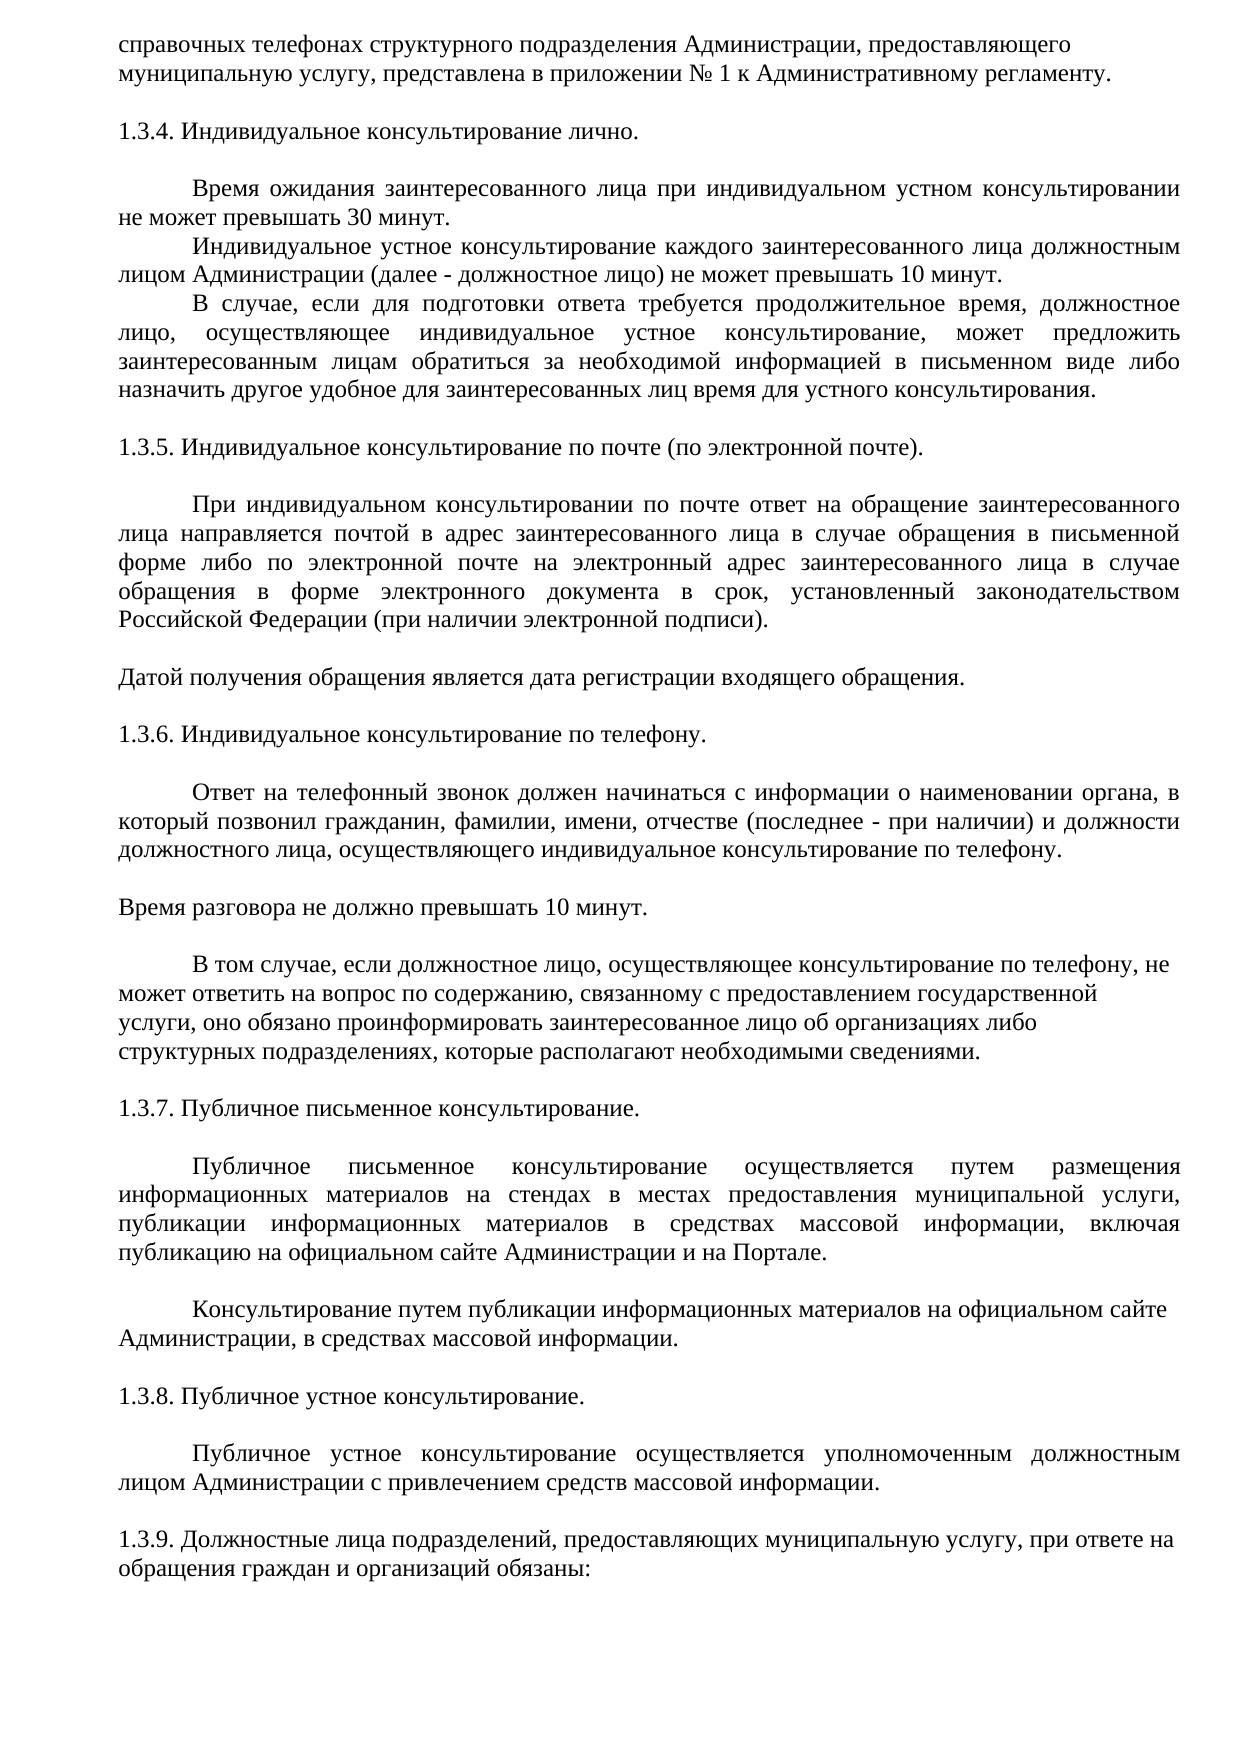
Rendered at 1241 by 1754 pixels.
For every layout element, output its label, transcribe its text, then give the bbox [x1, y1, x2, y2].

text Время разговора не должно превышать 10 минут. [118, 892, 1181, 921]
text Публичное устное консультирование осуществляется уполномоченным должностным лицом Администрации с привлечением средств массовой информации. [118, 1438, 1181, 1496]
text Датой получения обращения является дата регистрации входящего обращения. [118, 662, 1181, 691]
text При индивидуальном консультировании по почте ответ на обращение заинтересованного лица направляется почтой в адрес заинтересованного лица в случае обращения в письменной форме либо по электронной почте на электронный адрес заинтересованного лица в случае обращения в форме электронного документа в срок, установленный законодательством Российской Федерации (при наличии электронной подписи). [118, 489, 1181, 633]
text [118, 29, 1181, 87]
text 1.3.6. Индивидуальное консультирование по телефону. [118, 719, 1181, 748]
text Индивидуальное устное консультирование каждого заинтересованного лица должностным лицом Администрации (далее - должностное лицо) не может превышать 10 минут. [118, 231, 1181, 288]
text 1.3.4. Индивидуальное консультирование лично. [118, 116, 1181, 144]
text 1.3.7. Публичное письменное консультирование. [118, 1093, 1181, 1122]
text 1.3.8. Публичное устное консультирование. [118, 1381, 1181, 1409]
text Консультирование путем публикации информационных материалов на официальном сайте Администрации, в средствах массовой информации. [118, 1294, 1181, 1352]
text Время ожидания заинтересованного лица при индивидуальном устном консультировании не может превышать 30 минут. [118, 173, 1181, 231]
text Публичное письменное консультирование осуществляется путем размещения информационных материалов на стендах в местах предоставления муниципальной услуги, публикации информационных материалов в средствах массовой информации, включая публикацию на официальном сайте Администрации и на Портале. [118, 1151, 1181, 1266]
text 1.3.5. Индивидуальное консультирование по почте (по электронной почте). [118, 432, 1181, 461]
text 1.3.9. Должностные лица подразделений, предоставляющих муниципальную услугу, при ответе на обращения граждан и организаций обязаны: [118, 1524, 1181, 1582]
text В случае, если для подготовки ответа требуется продолжительное время, должностное лицо, осуществляющее индивидуальное устное консультирование, может предложить заинтересованным лицам обратиться за необходимой информацией в письменном виде либо назначить другое удобное для заинтересованных лиц время для устного консультирования. [118, 288, 1181, 403]
text В том случае, если должностное лицо, осуществляющее консультирование по телефону, не может ответить на вопрос по содержанию, связанному с предоставлением государственной услуги, оно обязано проинформировать заинтересованное лицо об организациях либо структурных подразделениях, которые располагают необходимыми сведениями. [118, 949, 1181, 1064]
text Ответ на телефонный звонок должен начинаться с информации о наименовании органа, в который позвонил гражданин, фамилии, имени, отчестве (последнее - при наличии) и должности должностного лица, осуществляющего индивидуальное консультирование по телефону. [118, 777, 1181, 863]
